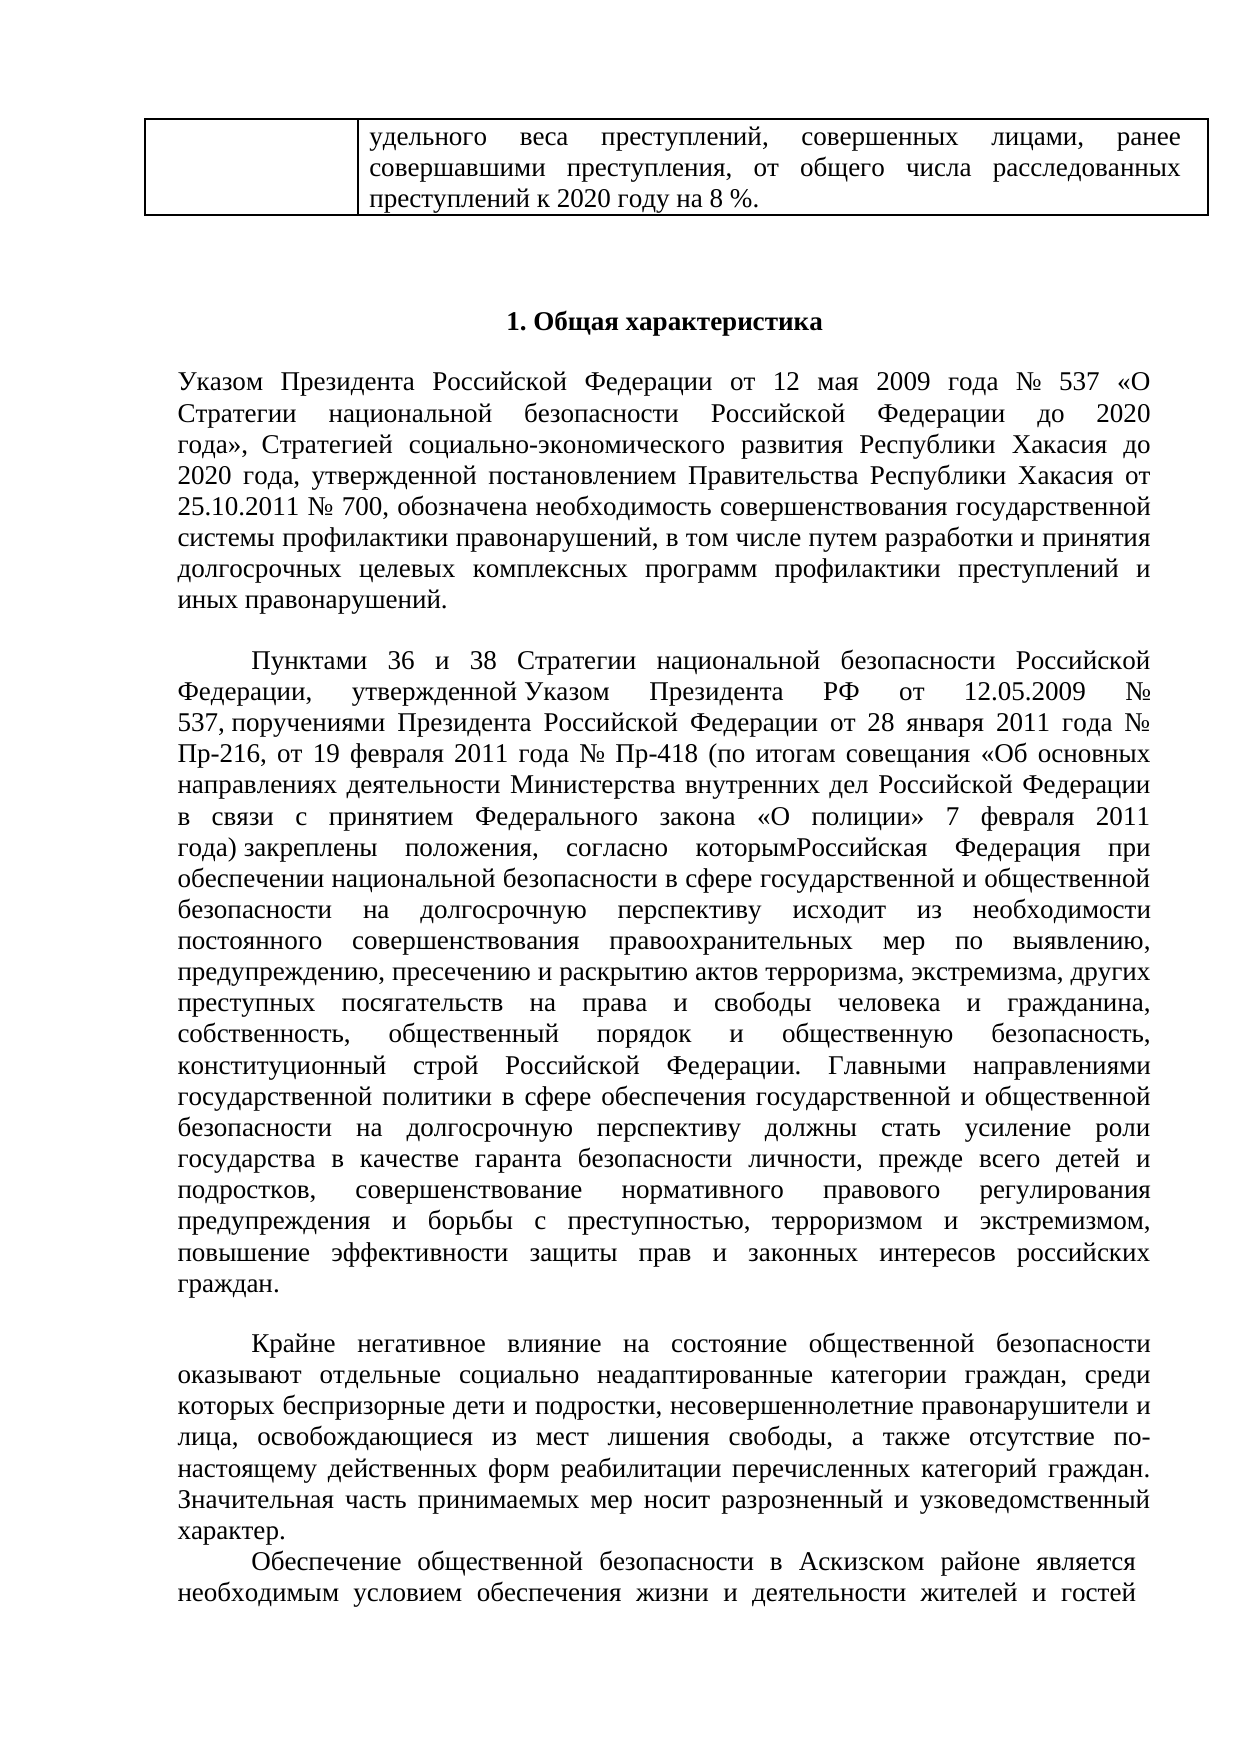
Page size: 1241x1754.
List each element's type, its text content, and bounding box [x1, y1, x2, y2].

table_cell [146, 120, 357, 214]
text Пунктами 36 и 38 Стратегии национальной безопасности Российской Федерации, утвержденной Указом Президента РФ от 12.05.2009 № 537, поручениями Президента Российской Федерации от 28 января 2011 года № Пр-216, от 19 февраля 2011 года № Пр-418 (по итогам совещания «Об основных направлениях деятельности Министерства внутренних дел Российской Федерации в связи с принятием Федерального закона «О полиции» 7 февраля 2011 года) закреплены положения, согласно которымРоссийская Федерация при обеспечении национальной безопасности в сфере государственной и общественной безопасности на долгосрочную перспективу исходит из необходимости постоянного совершенствования правоохранительных мер по выявлению, предупреждению, пресечению и раскрытию актов терроризма, экстремизма, других преступных посягательств на права и свободы человека и гражданина, собственность, общественный порядок и общественную безопасность, конституционный строй Российской Федерации. Главными направлениями государственной политики в сфере обеспечения государственной и общественной безопасности на долгосрочную перспективу должны стать усиление роли государства в качестве гаранта безопасности личности, прежде всего детей и подростков, совершенствование нормативного правового регулирования предупреждения и борьбы с преступностью, терроризмом и экстремизмом, повышение эффективности защиты прав и законных интересов российских граждан. [177, 644, 1152, 1298]
text Указом Президента Российской Федерации от 12 мая 2009 года № 537 «О Стратегии национальной безопасности Российской Федерации до 2020 года», Стратегией социально-экономического развития Республики Хакасия до 2020 года, утвержденной постановлением Правительства Республики Хакасия от 25.10.2011 № 700, обозначена необходимость совершенствования государственной системы профилактики правонарушений, в том числе путем разработки и принятия долгосрочных целевых комплексных программ профилактики преступлений и иных правонарушений. [177, 366, 1152, 615]
text 1. Общая характеристика [177, 305, 1152, 336]
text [177, 1545, 1137, 1607]
text Крайне негативное влияние на состояние общественной безопасности оказывают отдельные социально неадаптированные категории граждан, среди которых беспризорные дети и подростки, несовершеннолетние правонарушители и лица, освобождающиеся из мест лишения свободы, а также отсутствие по-настоящему действенных форм реабилитации перечисленных категорий граждан. Значительная часть принимаемых мер носит разрозненный и узковедомственный характер. [177, 1327, 1152, 1545]
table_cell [359, 120, 1207, 214]
